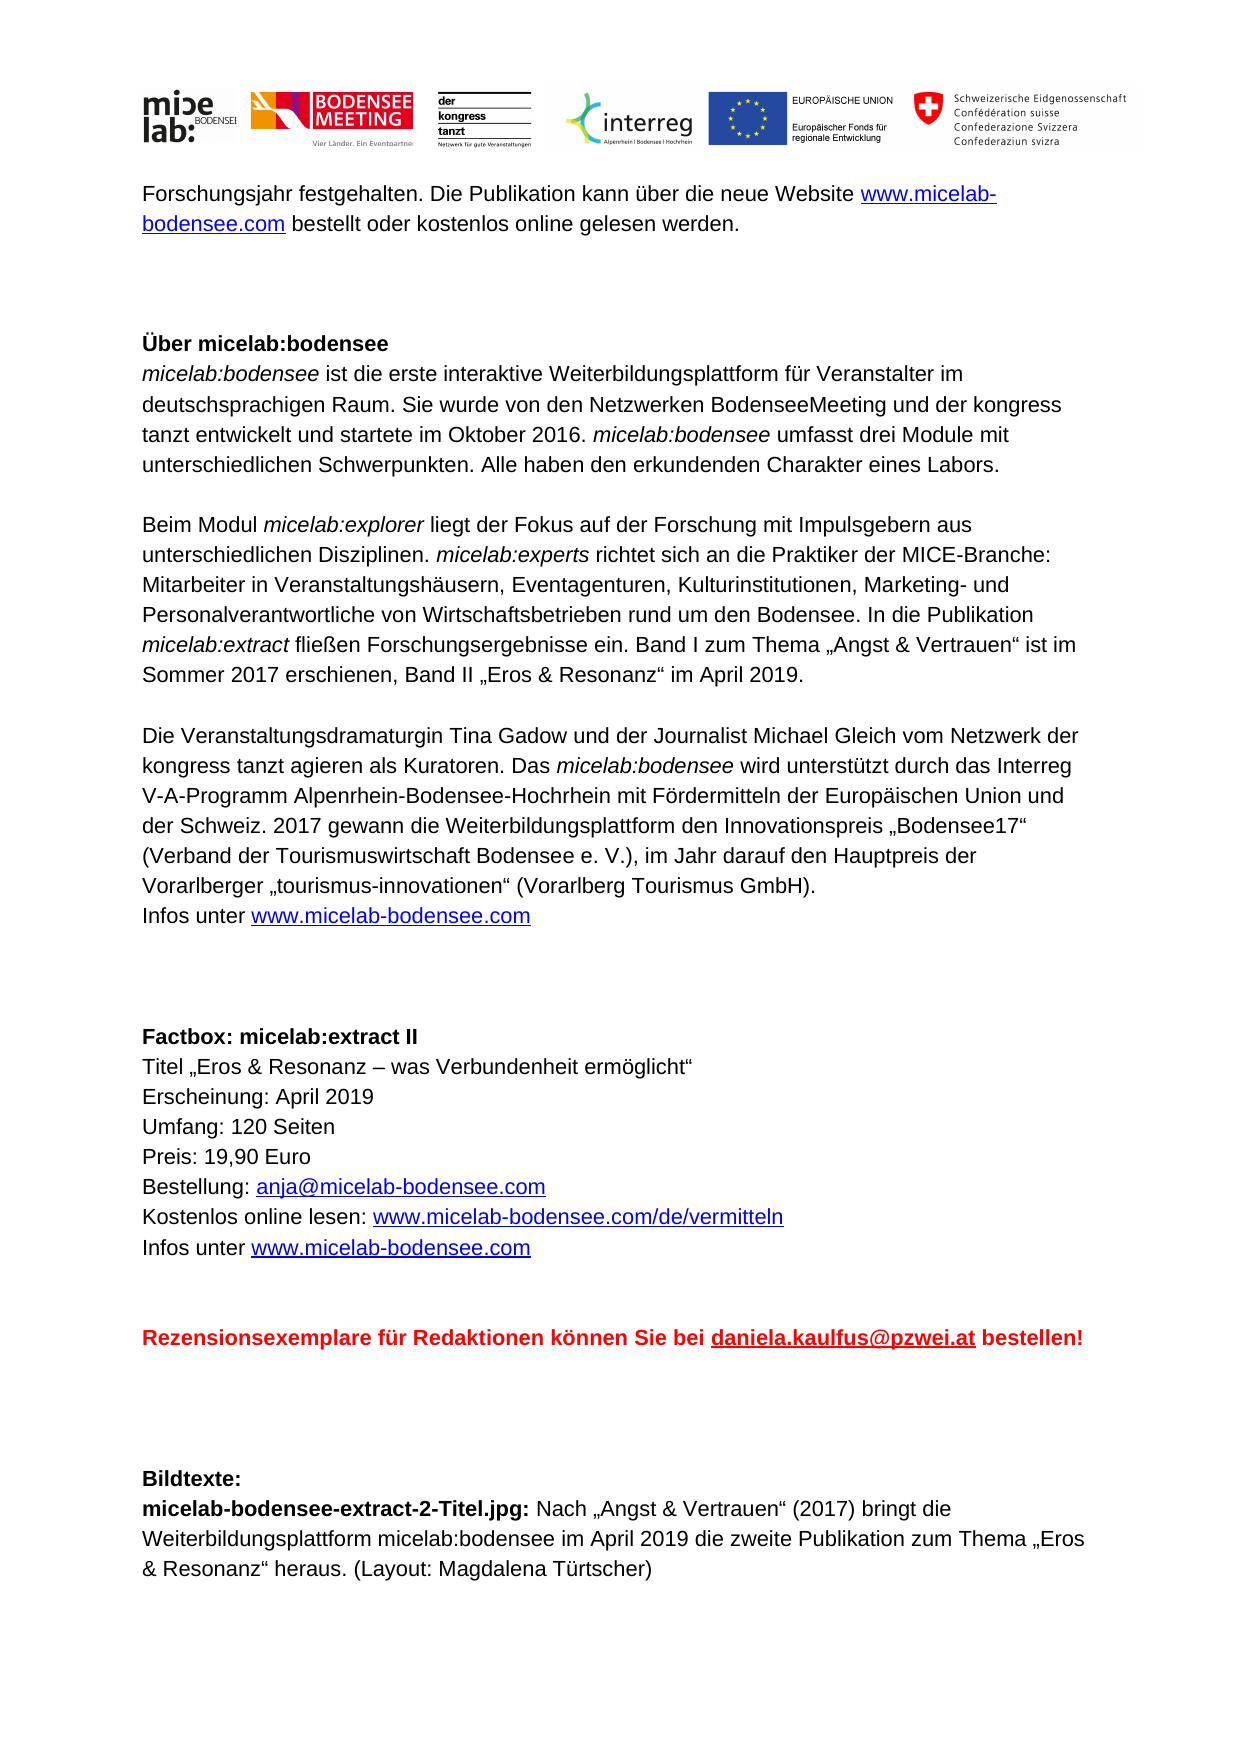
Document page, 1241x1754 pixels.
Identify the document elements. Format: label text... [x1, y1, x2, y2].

text micelab-bodensee-extract-2-Titel.jpg: Nach „Angst & Vertrauen“ (2017) bringt die Weiterbildungsplattform micelab:bodensee im April 2019 die zweite Publikation zum Thema „Eros & Resonanz“ heraus. (Layout: Magdalena Türtscher) [142, 1492, 1092, 1583]
text Bestellung: anja@micelab-bodensee.com [142, 1171, 1092, 1201]
text Über micelab:bodensee [142, 328, 1092, 358]
text Die Veranstaltungsdramaturgin Tina Gadow und der Journalist Michael Gleich vom Netzwerk der kongress tanzt agieren als Kuratoren. Das micelab:bodensee wird unterstützt durch das Interreg V-A-Programm Alpenrhein-Bodensee-Hochrhein mit Fördermitteln der Europäischen Union und der Schweiz. 2017 gewann die Weiterbildungsplattform den Innovationspreis „Bodensee17“ (Verband der Tourismuswirtschaft Bodensee e. V.), im Jahr darauf den Hauptpreis der Vorarlberger „tourismus-innovationen“ (Vorarlberg Tourismus GmbH). [142, 719, 1092, 900]
picture [543, 84, 1140, 151]
text Preis: 19,90 Euro [142, 1141, 1092, 1171]
text Titel „Eros & Resonanz – was Verbundenheit ermöglicht“ [142, 1050, 1092, 1080]
picture [432, 86, 533, 149]
text Umfang: 120 Seiten [142, 1110, 1092, 1141]
picture [142, 88, 237, 142]
text Infos unter www.micelab-bodensee.com [142, 900, 1092, 960]
text Kostenlos online lesen: www.micelab-bodensee.com/de/vermitteln [142, 1201, 1092, 1231]
text Erscheinung: April 2019 [142, 1080, 1092, 1110]
text Factbox: micelab:extract II [142, 1020, 1092, 1050]
text Bildtexte: [142, 1462, 1092, 1492]
text Rezensionsexemplare für Redaktionen können Sie bei daniela.kaulfus@pzwei.at bestellen! [142, 1321, 1092, 1351]
picture [250, 92, 414, 146]
text Infos unter www.micelab-bodensee.com [142, 1231, 1092, 1261]
text micelab:bodensee ist die erste interaktive Weiterbildungsplattform für Veranstalter im deutschsprachigen Raum. Sie wurde von den Netzwerken BodenseeMeeting und der kongress tanzt entwickelt und startete im Oktober 2016. micelab:bodensee umfasst drei Module mit unterschiedlichen Schwerpunkten. Alle haben den erkundenden Charakter eines Labors. [142, 358, 1092, 478]
text Beim Modul micelab:explorer liegt der Fokus auf der Forschung mit Impulsgebern aus unterschiedlichen Disziplinen. micelab:experts richtet sich an die Praktiker der MICE-Branche: Mitarbeiter in Veranstaltungshäusern, Eventagenturen, Kulturinstitutionen, Marketing- und Personalverantwortliche von Wirtschaftsbetrieben rund um den Bodensee. In die Publikation micelab:extract fließen Forschungsergebnisse ein. Band I zum Thema „Angst & Vertrauen“ ist im Sommer 2017 erschienen, Band II „Eros & Resonanz“ im April 2019. [142, 508, 1092, 689]
